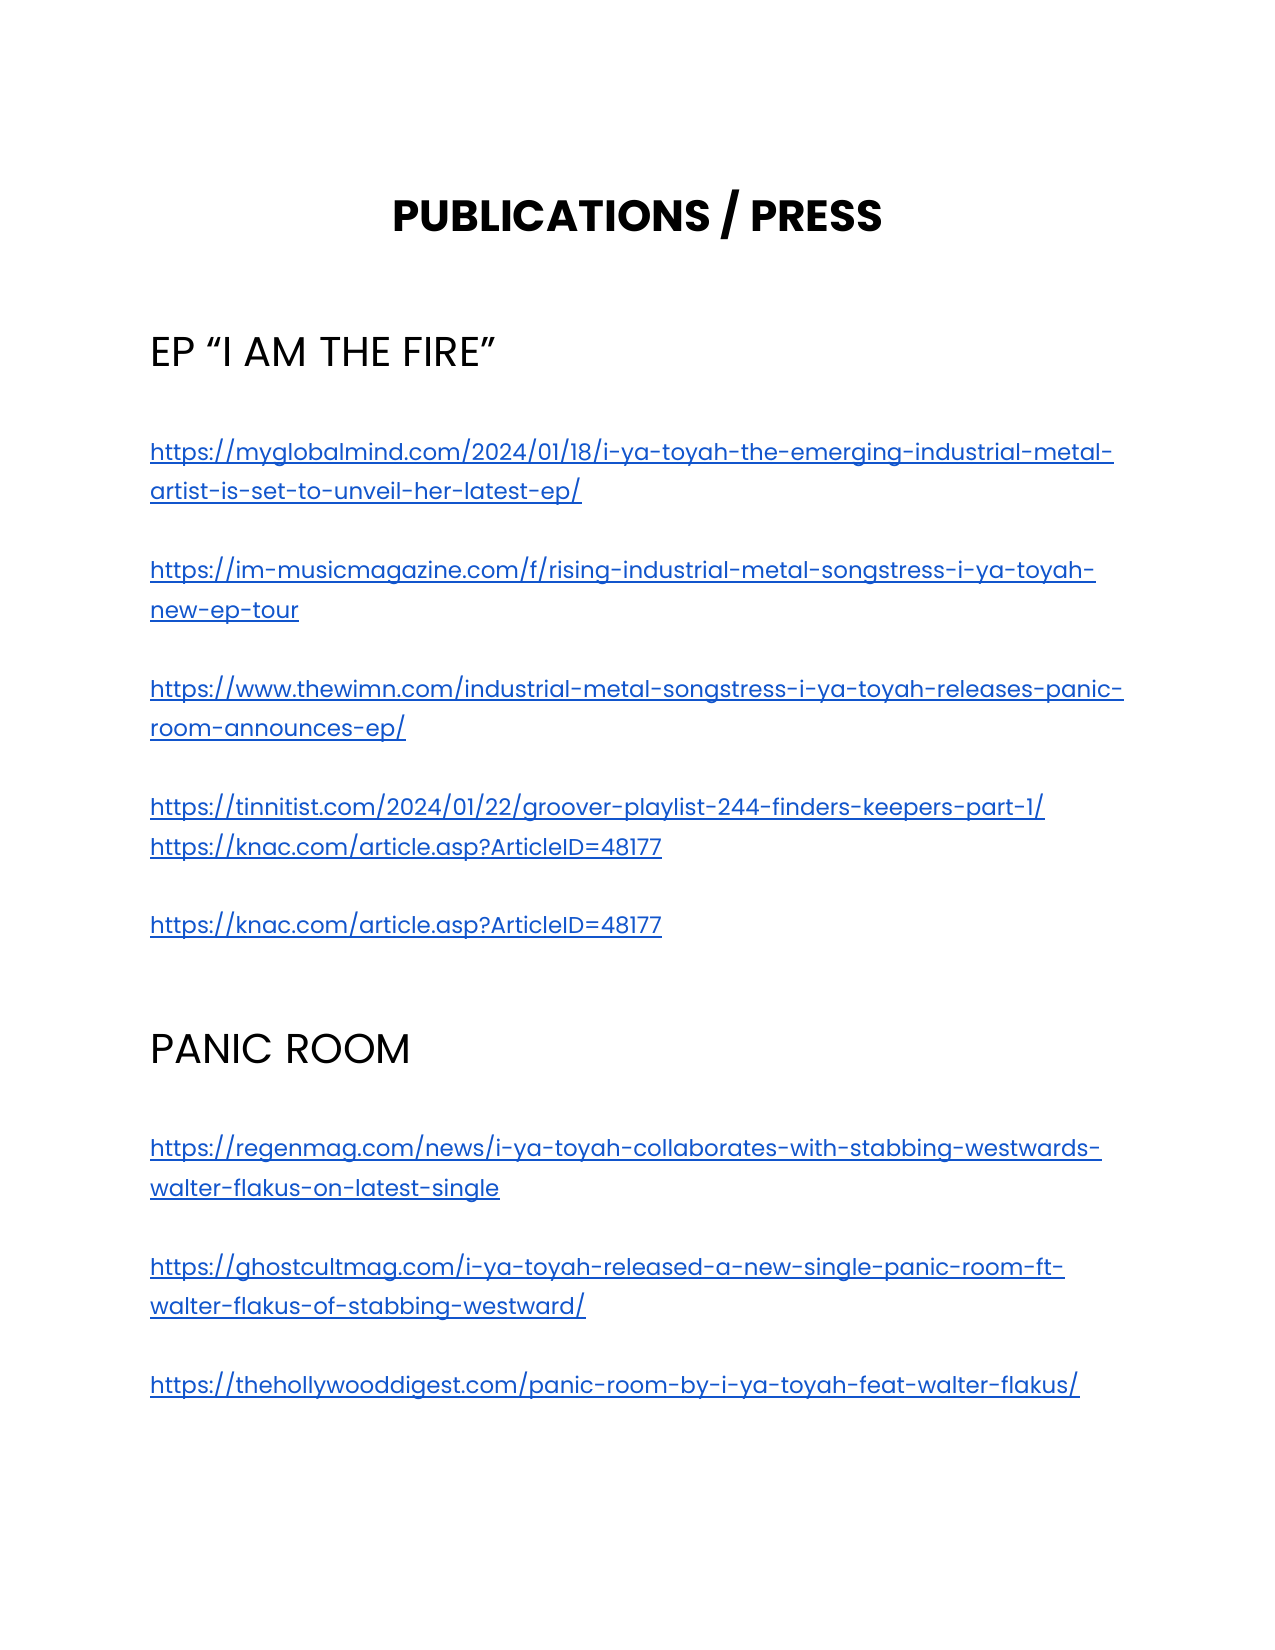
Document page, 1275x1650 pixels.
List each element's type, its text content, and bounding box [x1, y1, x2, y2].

text https://tinnitist.com/2024/01/22/groover-playlist-244-finders-keepers-part-1/ [150, 789, 1125, 823]
text https://regenmag.com/news/i-ya-toyah-collaborates-with-stabbing-westwards-walter-flakus-on-latest-single [150, 1130, 1125, 1204]
text https://knac.com/article.asp?ArticleID=48177 [150, 907, 1125, 942]
text https://im-musicmagazine.com/f/rising-industrial-metal-songstress-i-ya-toyah-new-ep-tour [150, 552, 1125, 626]
text https://www.thewimn.com/industrial-metal-songstress-i-ya-toyah-releases-panic-room-announces-ep/ [150, 671, 1125, 744]
text PUBLICATIONS / PRESS [750, 181, 1125, 247]
text EP “I AM THE FIRE” [150, 319, 1125, 381]
text PANIC ROOM [150, 1015, 1125, 1078]
text https://thehollywooddigest.com/panic-room-by-i-ya-toyah-feat-walter-flakus/ [150, 1367, 1125, 1401]
text PUBLICATIONS / PRESS [150, 181, 721, 247]
text https://knac.com/article.asp?ArticleID=48177 [150, 828, 1125, 863]
text https://myglobalmind.com/2024/01/18/i-ya-toyah-the-emerging-industrial-metal-artist-is-set-to-unveil-her-latest-ep/ [150, 434, 1125, 508]
text https://ghostcultmag.com/i-ya-toyah-released-a-new-single-panic-room-ft-walter-flakus-of-stabbing-westward/ [150, 1249, 1125, 1322]
